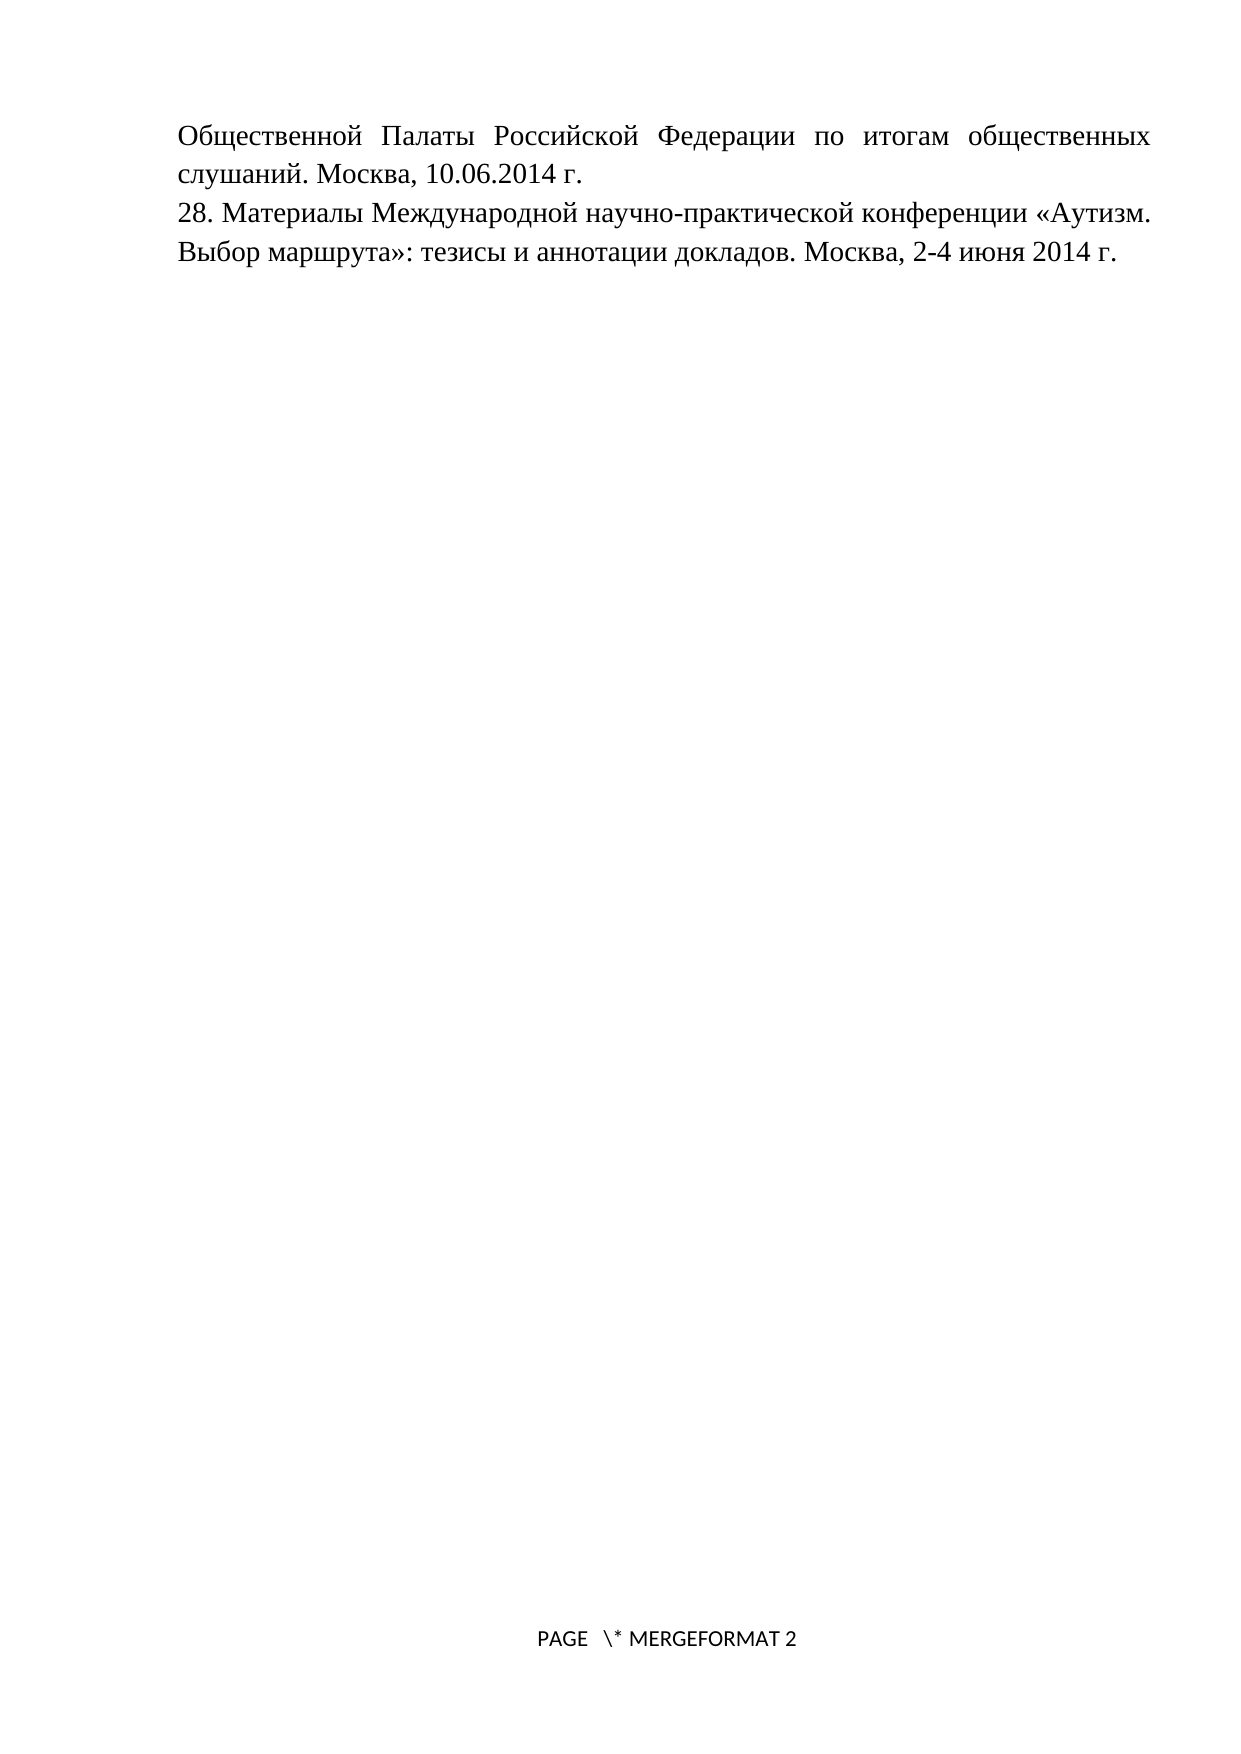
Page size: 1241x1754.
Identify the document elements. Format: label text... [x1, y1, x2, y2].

list 28. Материалы Международной научно-практической конференции «Аутизм. Выбор маршрута»: тезисы и аннотации докладов. Москва, 2-4 июня 2014 г. [177, 195, 1152, 267]
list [177, 118, 1152, 190]
